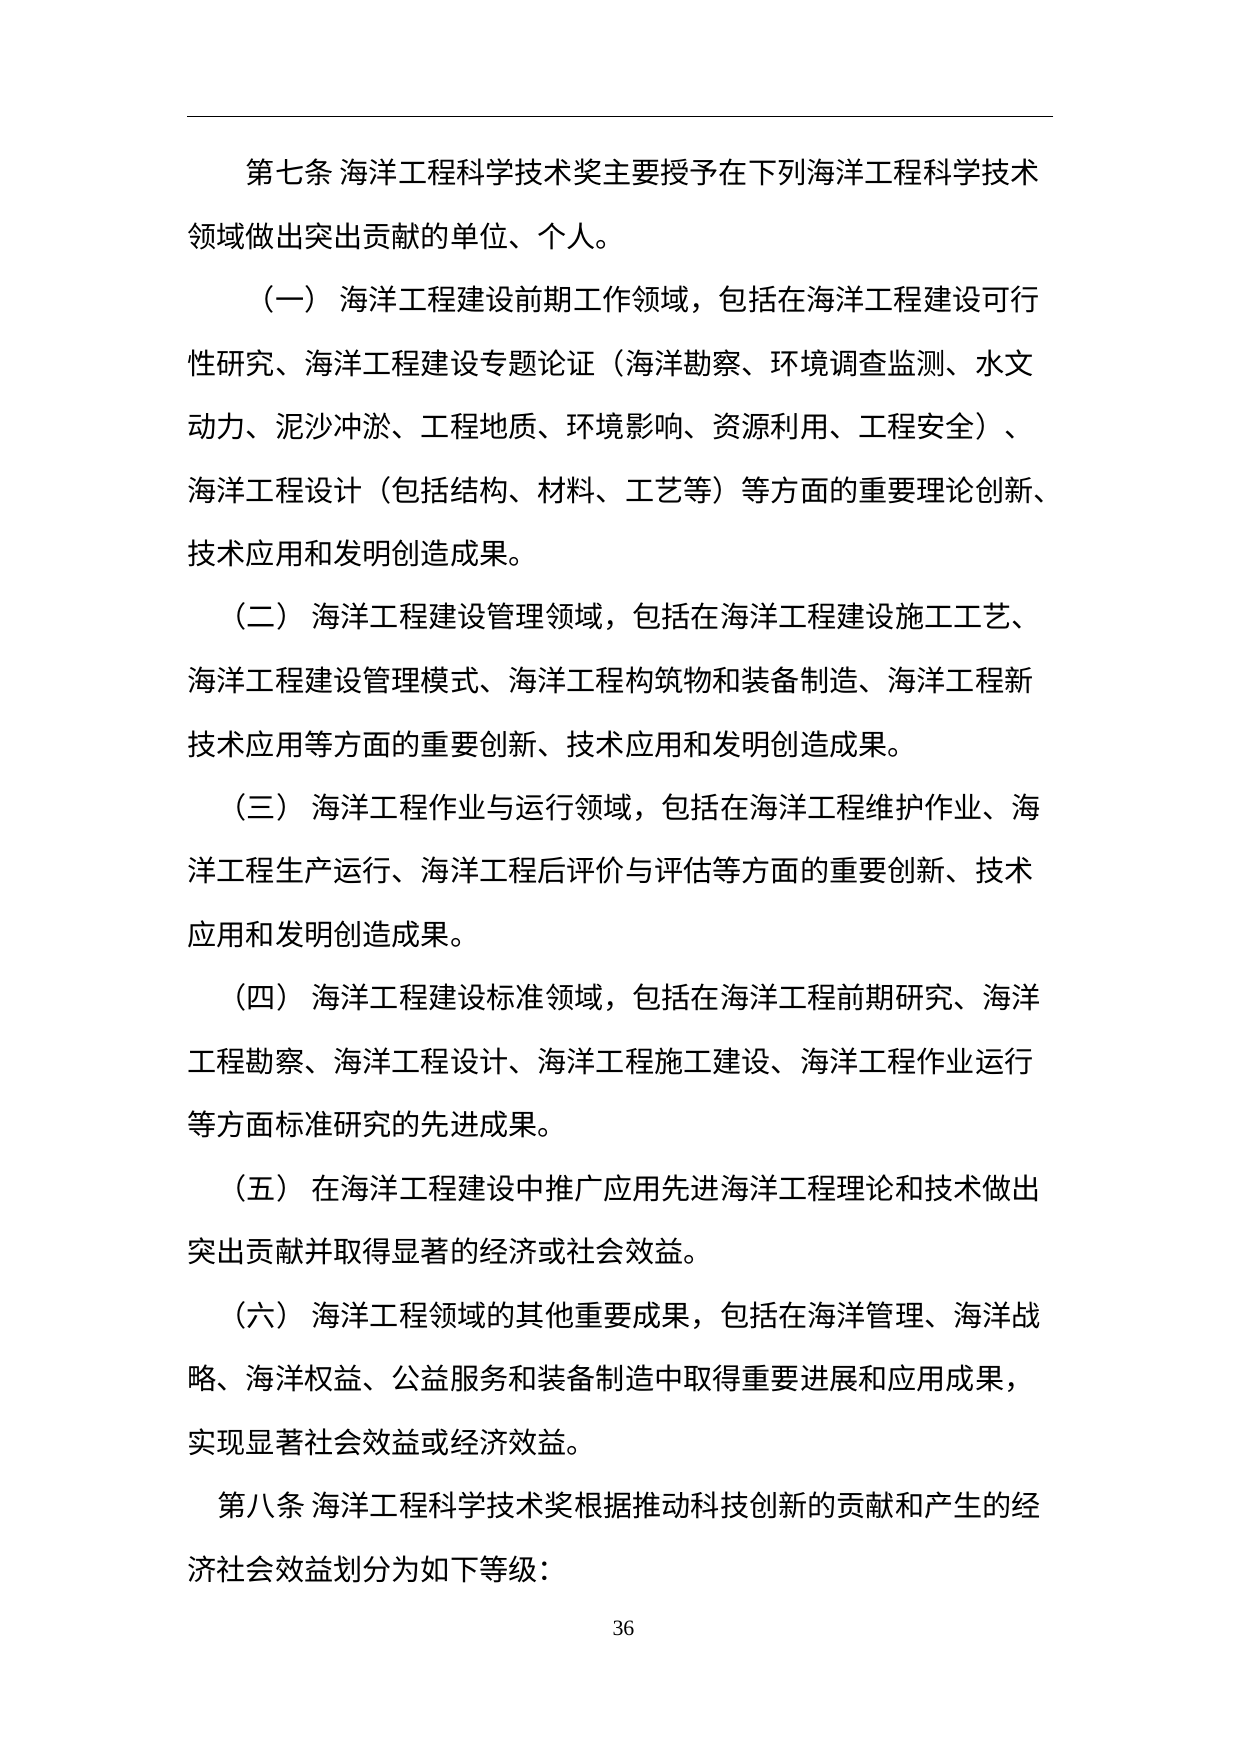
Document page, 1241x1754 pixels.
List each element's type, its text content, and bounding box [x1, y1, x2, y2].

text （一） 海洋工程建设前期工作领域，包括在海洋工程建设可行性研究、海洋工程建设专题论证（海洋勘察、环境调查监测、水文动力、泥沙冲淤、工程地质、环境影响、资源利用、工程安全）、海洋工程设计（包括结构、材料、工艺等）等方面的重要理论创新、技术应用和发明创造成果。 （二） 海洋工程建设管理领域，包括在海洋工程建设施工工艺、海洋工程建设管理模式、海洋工程构筑物和装备制造、海洋工程新技术应用等方面的重要创新、技术应用和发明创造成果。 （三） 海洋工程作业与运行领域，包括在海洋工程维护作业、海洋工程生产运行、海洋工程后评价与评估等方面的重要创新、技术应用和发明创造成果。 （四） 海洋工程建设标准领域，包括在海洋工程前期研究、海洋工程勘察、海洋工程设计、海洋工程施工建设、海洋工程作业运行等方面标准研究的先进成果。 （五） 在海洋工程建设中推广应用先进海洋工程理论和技术做出突出贡献并取得显著的经济或社会效益。 （六） 海洋工程领域的其他重要成果，包括在海洋管理、海洋战略、海洋权益、公益服务和装备制造中取得重要进展和应用成果，实现显著社会效益或经济效益。 第八条 海洋工程科学技术奖根据推动科技创新的贡献和产生的经济社会效益划分为如下等级： [187, 277, 1053, 1588]
text 第七条 海洋工程科学技术奖主要授予在下列海洋工程科学技术领域做出突出贡献的单位、个人。 [187, 150, 1053, 256]
